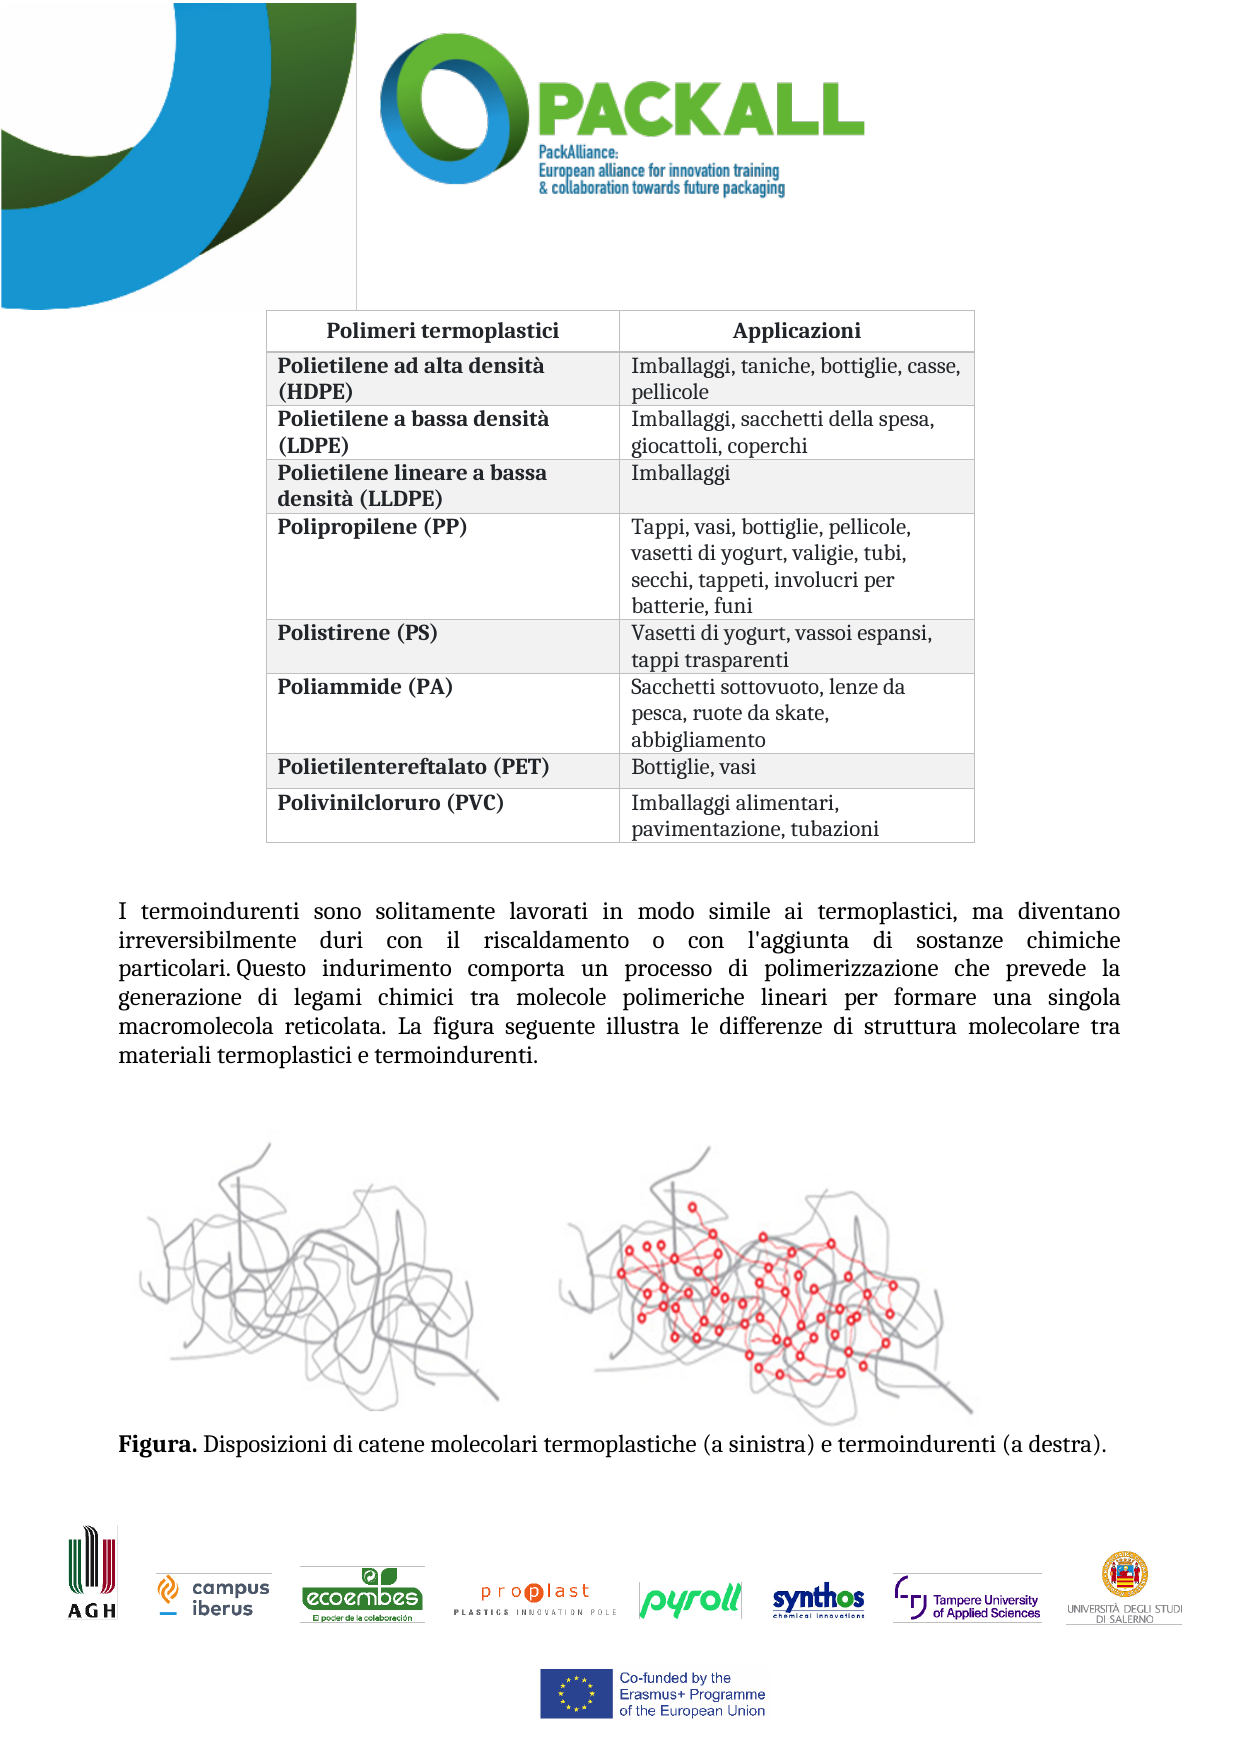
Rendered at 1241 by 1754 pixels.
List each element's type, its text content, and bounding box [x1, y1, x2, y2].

table_cell Poliammide (PA) [267, 674, 619, 753]
table_cell Polistirene (PS) [267, 620, 619, 673]
table_cell Tappi, vasi, bottiglie, pellicole, vasetti di yogurt, valigie, tubi, secchi, tappeti, involucri per batterie, funi [620, 514, 974, 619]
table_cell Sacchetti sottovuoto, lenze da pesca, ruote da skate, abbigliamento [620, 674, 974, 753]
table_cell Polietilene ad alta densità (HDPE) [267, 353, 619, 405]
table_cell Polipropilene (PP) [267, 514, 619, 619]
table_cell Polietilentereftalato (PET) [267, 754, 619, 788]
text Figura. Disposizioni di catene molecolari termoplastiche (a sinistra) e termoindurenti (a destra). [118, 1430, 1122, 1459]
table_cell Polietilene a bassa densità (LDPE) [267, 406, 619, 459]
table_cell Imballaggi alimentari, pavimentazione, tubazioni [620, 789, 974, 842]
table_cell Imballaggi, taniche, bottiglie, casse, pellicole [620, 353, 974, 405]
table_header Applicazioni [620, 311, 974, 351]
table_cell Bottiglie, vasi [620, 754, 974, 788]
table_cell Imballaggi, sacchetti della spesa, giocattoli, coperchi [620, 406, 974, 459]
table_cell Polivinilcloruro (PVC) [267, 789, 619, 842]
table_cell Polietilene lineare a bassa densità (LLDPE) [267, 460, 619, 513]
table_cell Imballaggi [620, 460, 974, 513]
table_header Polimeri termoplastici [267, 311, 619, 351]
table_cell Vasetti di yogurt, vassoi espansi, tappi trasparenti [620, 620, 974, 673]
picture [65, 1525, 1183, 1720]
picture [1, 3, 865, 310]
picture [118, 1123, 1004, 1431]
text I termoindurenti sono solitamente lavorati in modo simile ai termoplastici, ma diventano irreversibilmente duri con il riscaldamento o con l'aggiunta di sostanze chimiche particolari. Questo indurimento comporta un processo di polimerizzazione che prevede la generazione di legami chimici tra molecole polimeriche lineari per formare una singola macromolecola reticolata. La figura seguente illustra le differenze di struttura molecolare tra materiali termoplastici e termoindurenti. [118, 897, 1122, 1069]
